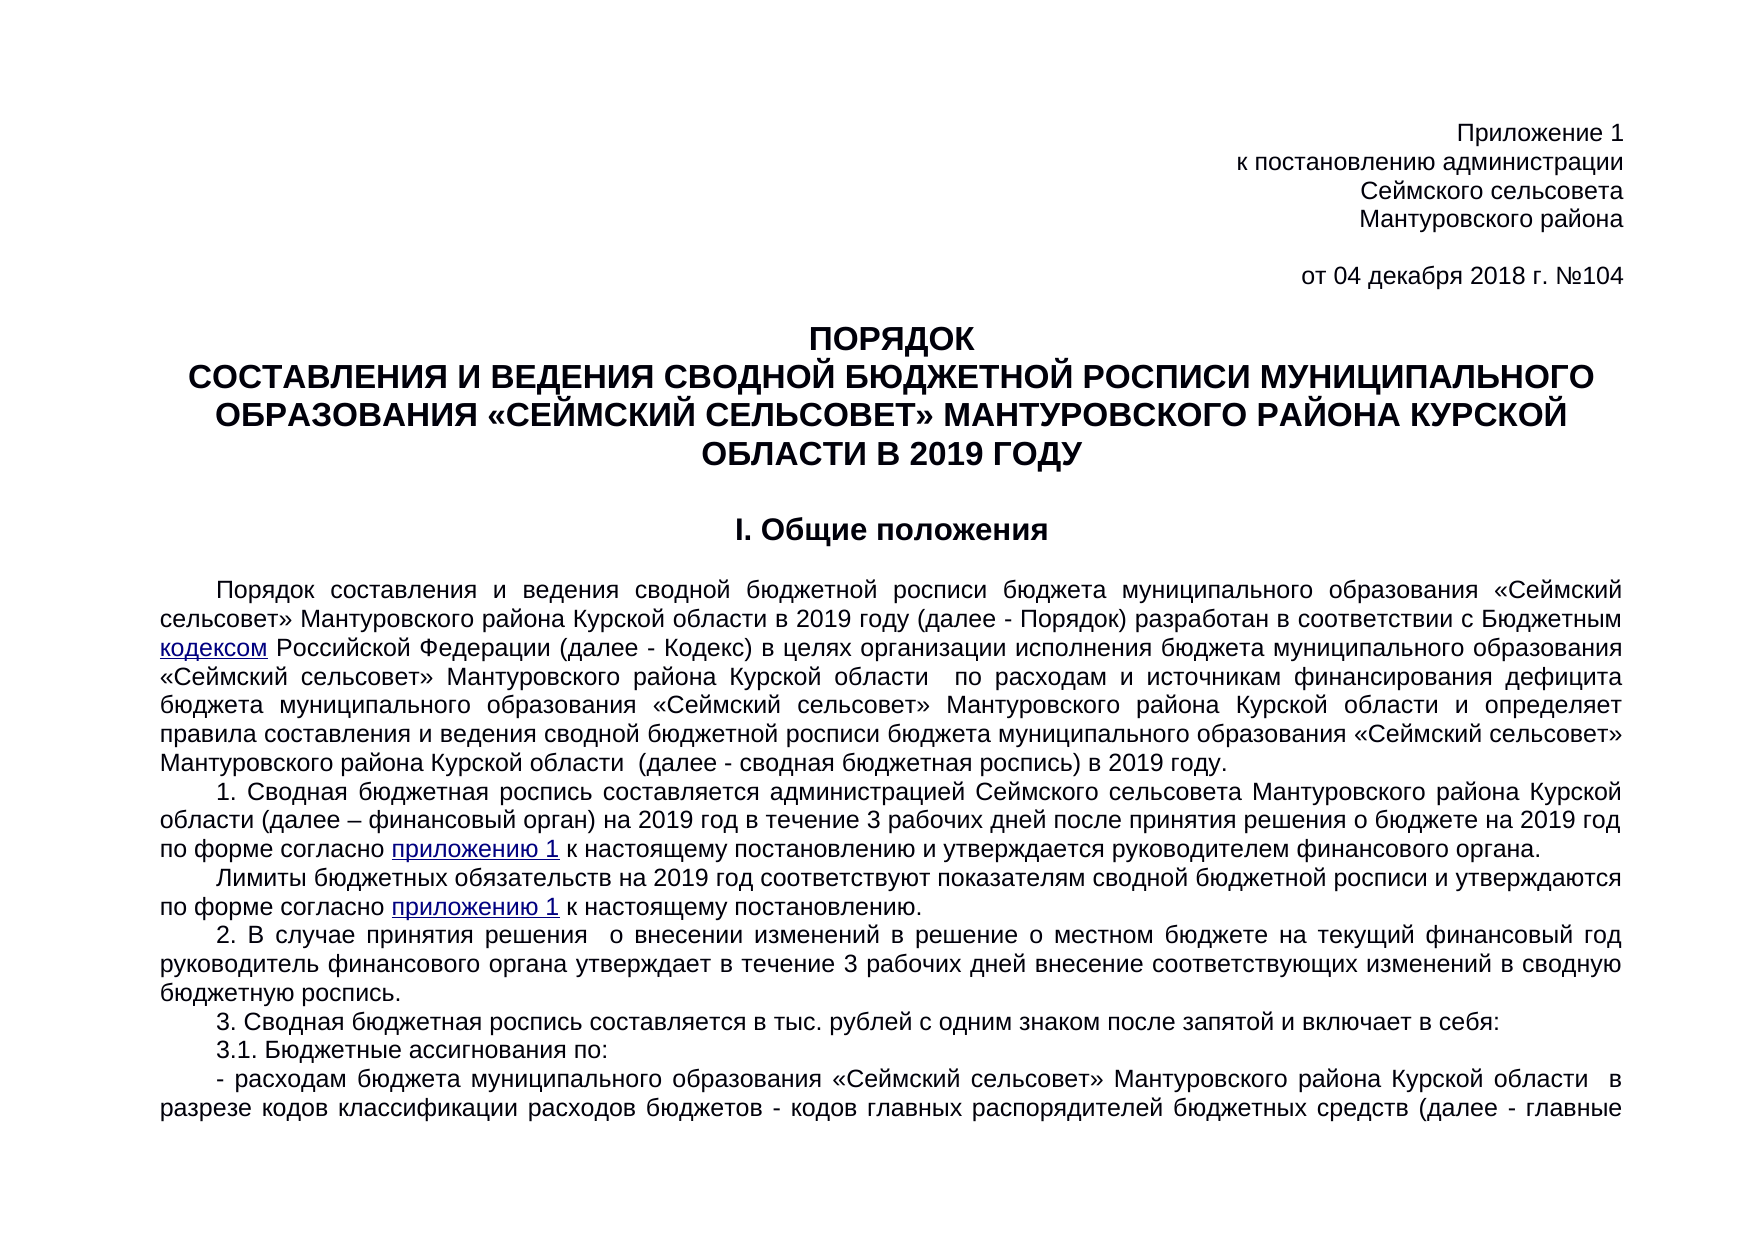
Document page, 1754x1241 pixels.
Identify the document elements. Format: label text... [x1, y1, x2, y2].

text ПОРЯДОК [159, 319, 1624, 357]
text от 04 декабря 2018 г. №104 [159, 261, 1624, 290]
text Сеймского сельсовета [159, 176, 1624, 204]
text 2. В случае принятия решения о внесении изменений в решение о местном бюджете на текущий финансовый год руководитель финансового органа утверждает в течение 3 рабочих дней внесение соответствующих изменений в сводную бюджетную роспись. [159, 921, 1624, 1007]
text Порядок составления и ведения сводной бюджетной росписи бюджета муниципального образования «Сеймский сельсовет» Мантуровского района Курской области в 2019 году (далее - Порядок) разработан в соответствии с Бюджетным кодексом Российской Федерации (далее - Кодекс) в целях организации исполнения бюджета муниципального образования «Сеймский сельсовет» Мантуровского района Курской области по расходам и источникам финансирования дефицита бюджета муниципального образования «Сеймский сельсовет» Мантуровского района Курской области и определяет правила составления и ведения сводной бюджетной росписи бюджета муниципального образования «Сеймский сельсовет» Мантуровского района Курской области (далее - сводная бюджетная роспись) в 2019 году. [159, 576, 1624, 777]
text 1. Сводная бюджетная роспись составляется администрацией Сеймского сельсовета Мантуровского района Курской области (далее – финансовый орган) на 2019 год в течение 3 рабочих дней после принятия решения о бюджете на 2019 год по форме согласно приложению 1 к настоящему постановлению и утверждается руководителем финансового органа. [159, 777, 1624, 863]
text Мантуровского района [159, 204, 1624, 233]
text Лимиты бюджетных обязательств на 2019 год соответствуют показателям сводной бюджетной росписи и утверждаются по форме согласно приложению 1 к настоящему постановлению. [159, 863, 1624, 921]
text 3.1. Бюджетные ассигнования по: [159, 1036, 1624, 1064]
text СОСТАВЛЕНИЯ И ВЕДЕНИЯ СВОДНОЙ БЮДЖЕТНОЙ РОСПИСИ МУНИЦИПАЛЬНОГО ОБРАЗОВАНИЯ «СЕЙМСКИЙ СЕЛЬСОВЕТ» МАНТУРОВСКОГО РАЙОНА КУРСКОЙ ОБЛАСТИ В 2019 ГОДУ [159, 357, 1624, 472]
text 3. Сводная бюджетная роспись составляется в тыс. рублей с одним знаком после запятой и включает в себя: [159, 1007, 1624, 1036]
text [159, 1064, 1624, 1122]
text Приложение 1 [159, 118, 1624, 147]
text к постановлению администрации [159, 147, 1624, 176]
text I. Общие положения [159, 511, 1624, 547]
